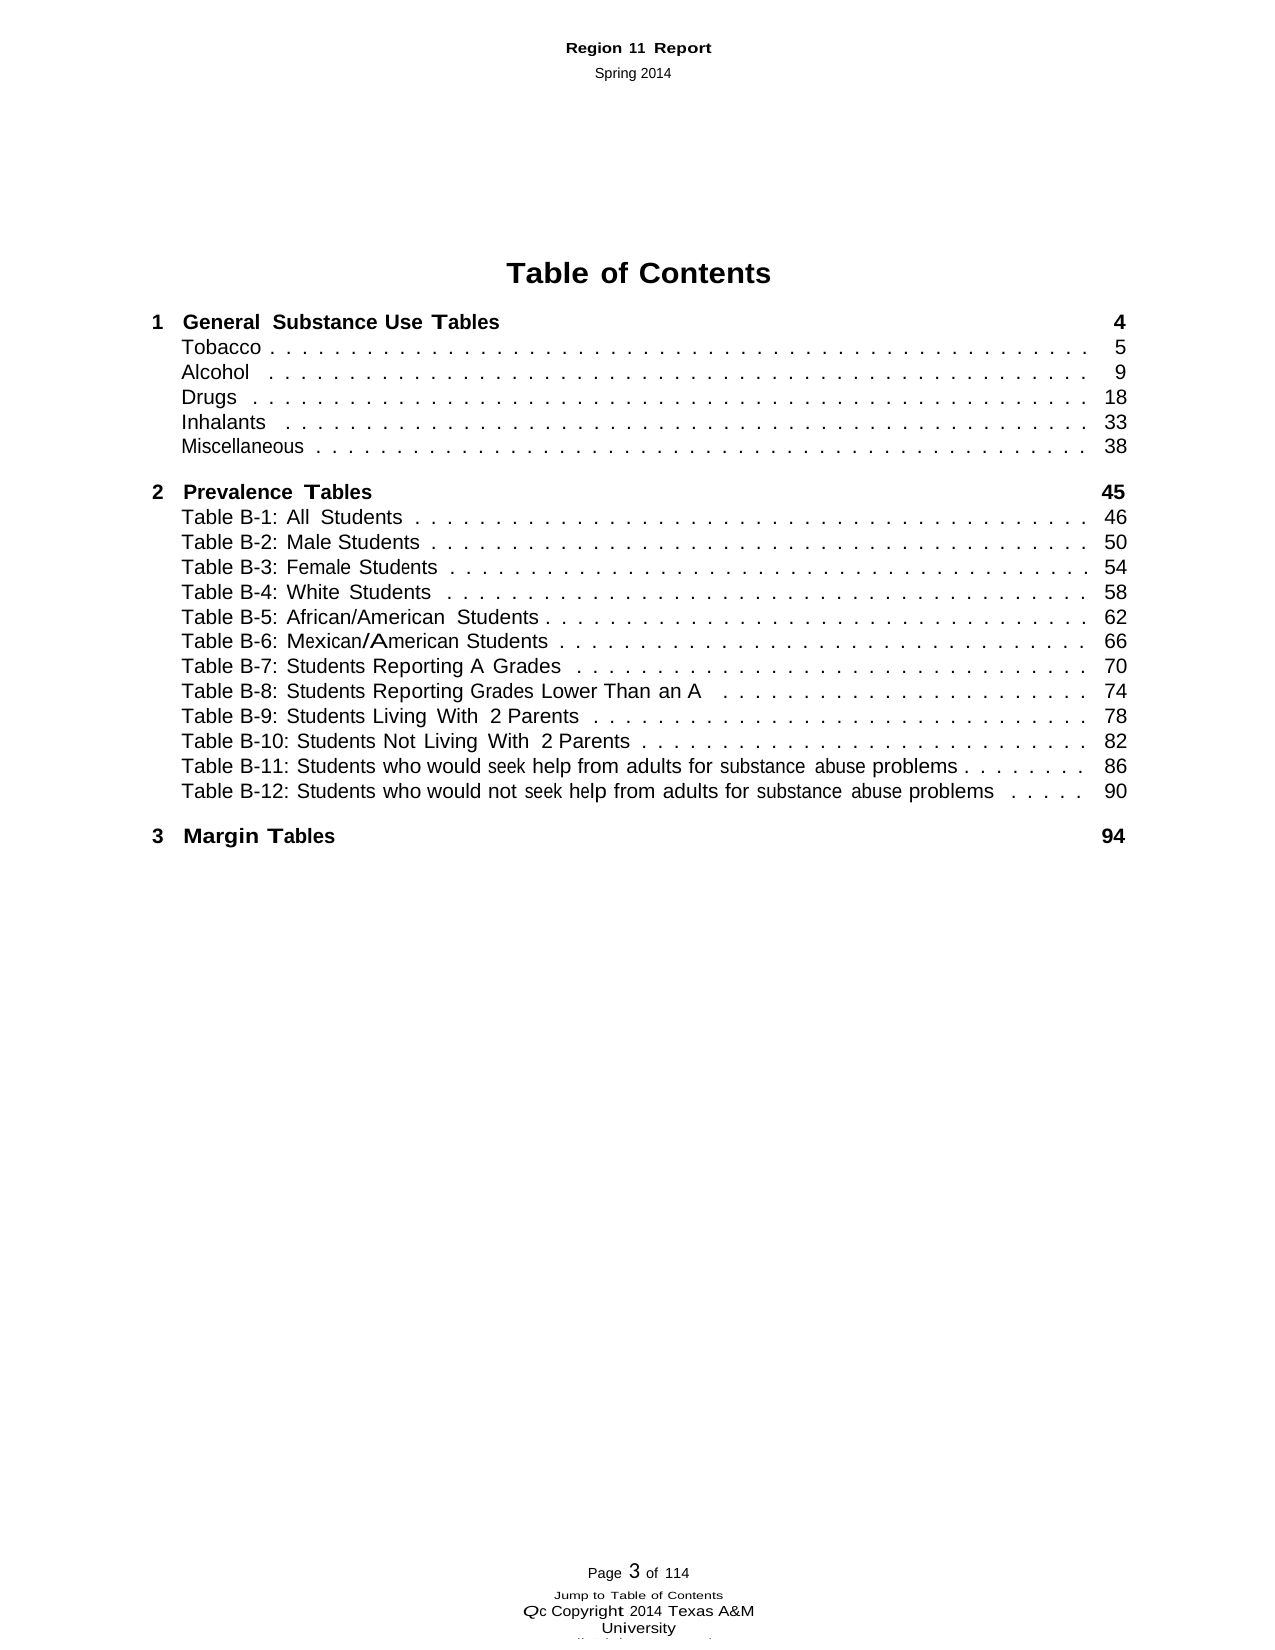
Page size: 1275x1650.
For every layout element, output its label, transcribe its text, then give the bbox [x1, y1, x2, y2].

text Inhalants . . . . . . . . . . . . . . . . . . . . . . . . . . . . . . . . . . . . . . . . . . . . . . . . . . 33 [181, 409, 1139, 433]
text Table B-8: Students Reporting Grades Lower Than an A . . . . . . . . . . . . . . . . . . . . . . . 74 [181, 679, 1139, 703]
text Table B-5: African/American Students . . . . . . . . . . . . . . . . . . . . . . . . . . . . . . . . . . 62 [181, 604, 1139, 628]
text Table B-4: White Students . . . . . . . . . . . . . . . . . . . . . . . . . . . . . . . . . . . . . . . . 58 [181, 579, 1139, 603]
text Miscellaneous . . . . . . . . . . . . . . . . . . . . . . . . . . . . . . . . . . . . . . . . . . . . . . . . 38 [181, 434, 1139, 458]
text Table B-12: Students who would not seek help from adults for substance abuse problems . . . . . 90 [181, 779, 1139, 803]
text Table B-6: Mexican/American Students . . . . . . . . . . . . . . . . . . . . . . . . . . . . . . . . . 66 [181, 629, 1139, 653]
text 1 General Substance Use Tables 4 [146, 310, 1131, 334]
text Table B-9: Students Living With 2 Parents . . . . . . . . . . . . . . . . . . . . . . . . . . . . . . . 78 [181, 704, 1139, 728]
text 2 Prevalence Tables 45 [146, 480, 1131, 504]
text Drugs . . . . . . . . . . . . . . . . . . . . . . . . . . . . . . . . . . . . . . . . . . . . . . . . . . . . 18 [181, 384, 1139, 408]
text Tobacco . . . . . . . . . . . . . . . . . . . . . . . . . . . . . . . . . . . . . . . . . . . . . . . . . . . 5 [181, 335, 1139, 359]
text Table B-7: Students Reporting A Grades . . . . . . . . . . . . . . . . . . . . . . . . . . . . . . . . 70 [181, 654, 1139, 678]
text Table B-11: Students who would seek help from adults for substance abuse problems . . . . . . . . 86 [181, 754, 1139, 778]
text Table B-10: Students Not Living With 2 Parents . . . . . . . . . . . . . . . . . . . . . . . . . . . . 82 [181, 729, 1139, 753]
text Alcohol . . . . . . . . . . . . . . . . . . . . . . . . . . . . . . . . . . . . . . . . . . . . . . . . . . . 9 [181, 360, 1139, 384]
text 3 Margin Tables 94 [146, 824, 1131, 848]
text Table B-2: Male Students . . . . . . . . . . . . . . . . . . . . . . . . . . . . . . . . . . . . . . . . . 50 [181, 530, 1139, 554]
text Table B-3: Female Students . . . . . . . . . . . . . . . . . . . . . . . . . . . . . . . . . . . . . . . . 54 [181, 555, 1139, 579]
text Table of Contents [503, 256, 774, 290]
text Table B-1: All Students . . . . . . . . . . . . . . . . . . . . . . . . . . . . . . . . . . . . . . . . . . 46 [181, 505, 1139, 529]
